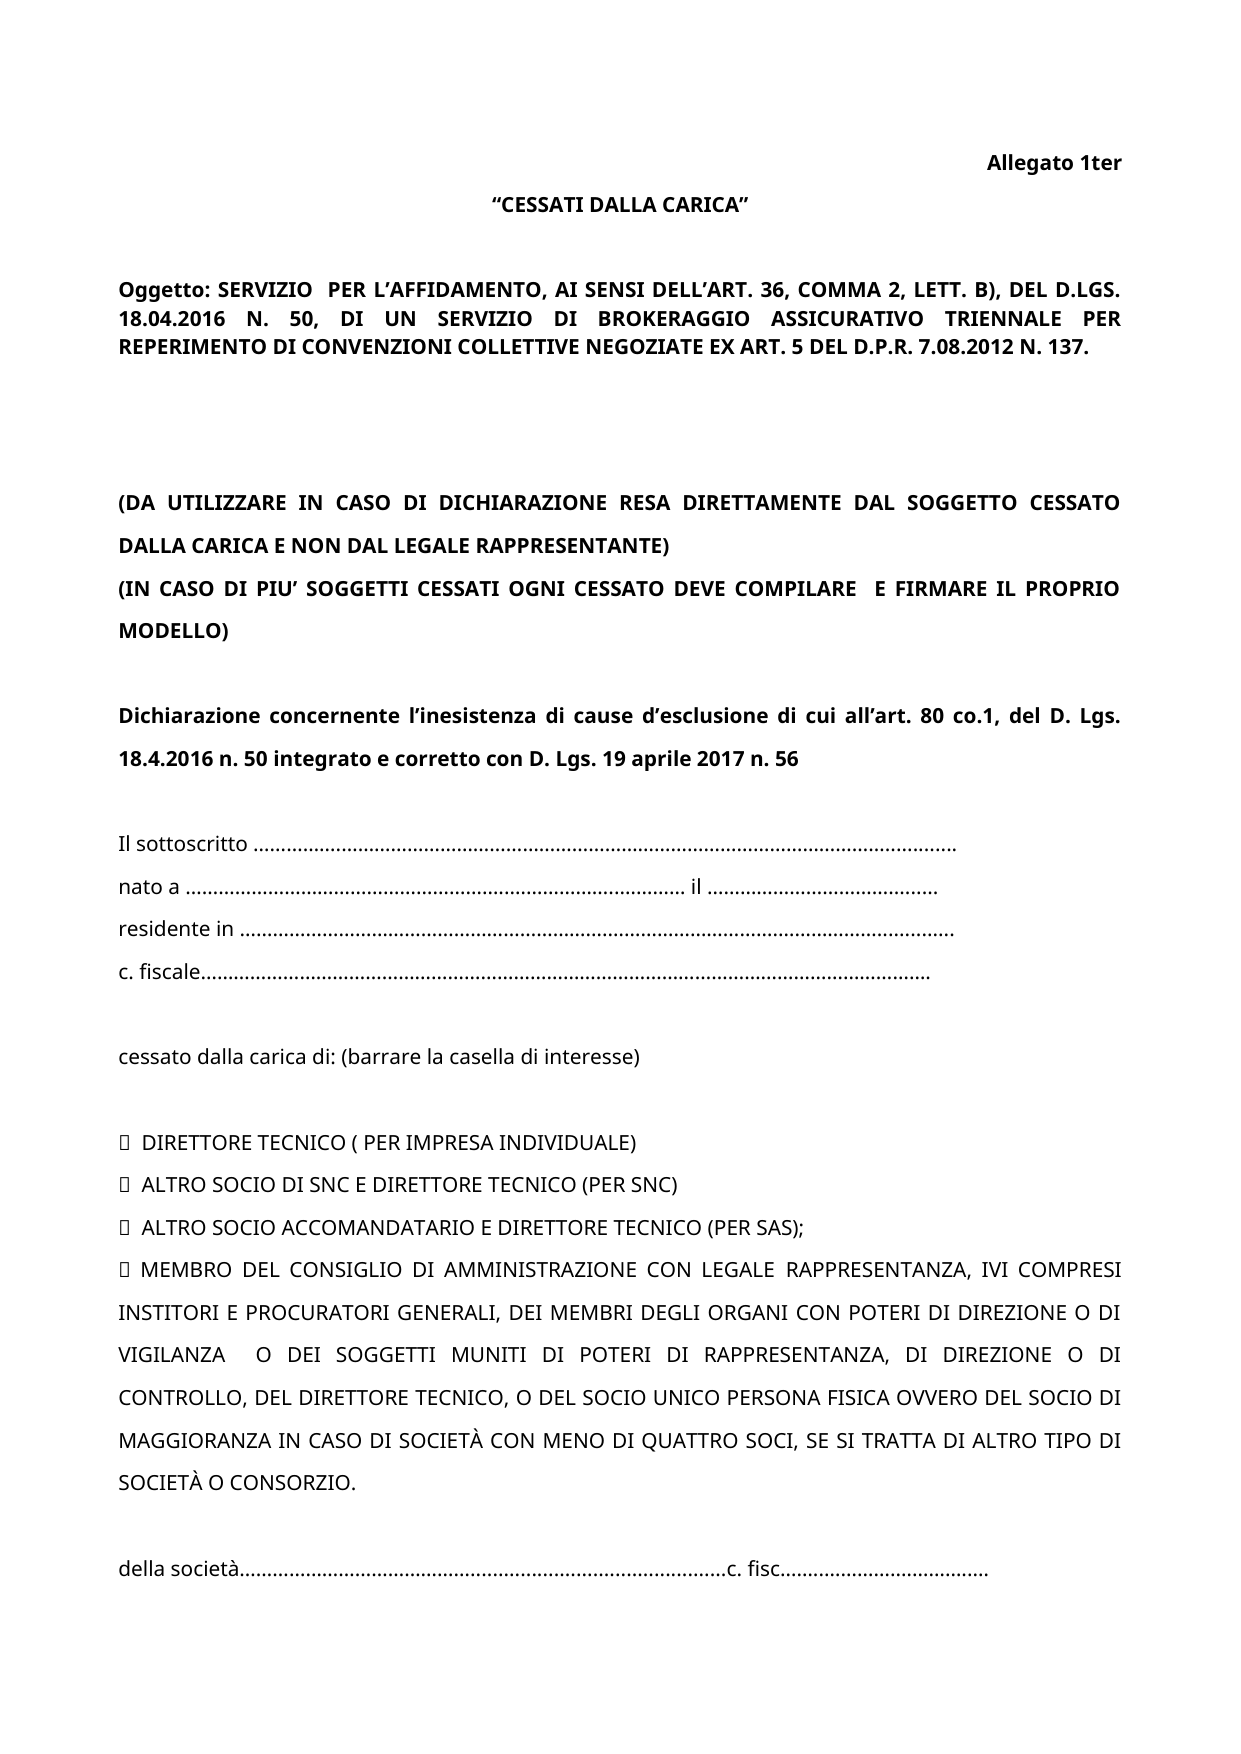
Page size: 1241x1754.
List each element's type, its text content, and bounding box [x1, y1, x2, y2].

text (DA UTILIZZARE IN CASO DI DICHIARAZIONE RESA DIRETTAMENTE DAL SOGGETTO CESSATO DALLA CARICA E NON DAL LEGALE RAPPRESENTANTE) [118, 488, 1122, 559]
text Allegato 1ter [856, 148, 1122, 176]
text  DIRETTORE TECNICO ( PER IMPRESA INDIVIDUALE) [118, 1128, 1122, 1156]
text cessato dalla carica di: (barrare la casella di interesse) [118, 1042, 1122, 1071]
text Dichiarazione concernente l’inesistenza di cause d’esclusione di cui all’art. 80 co.1, del D. Lgs. 18.4.2016 n. 50 integrato e corretto con D. Lgs. 19 aprile 2017 n. 56 [118, 702, 1122, 773]
text c. fiscale……………………………………………………………………………………………………………………. [118, 957, 1122, 986]
text Il sottoscritto …………….………………………………………………………………………………………............. [118, 829, 1122, 858]
text  ALTRO SOCIO DI SNC E DIRETTORE TECNICO (PER SNC) [118, 1170, 1122, 1199]
text residente in ………………………………………………………….………………………….……………….............. [118, 914, 1122, 943]
text nato a …………………………………………………..………………..………… il ……………………………......... [118, 872, 1122, 900]
text  MEMBRO DEL CONSIGLIO DI AMMINISTRAZIONE CON LEGALE rappresentanza, ivi compresi institori e procuratori generali, dei membri degli organi con poteri di direzione o di vigilanza o dei soggetti muniti di poteri di rappresentanza, di direzione o di controllo, del direttorE tecnicO, o del socio unico persona fisica ovvero del socio di maggioranza in caso di società con meno di quattro soci, se si tratta di altro tipo di società o consorzio. [118, 1255, 1122, 1497]
text della società……………………………………..............................................c. fisc……..………….…………..… [118, 1554, 1122, 1582]
text Oggetto: SERVIZIO PER L’AFFIDAMENTO, AI SENSI DELL’ART. 36, COMMA 2, LETT. B), DEL D.LGS. 18.04.2016 N. 50, DI UN SERVIZIO DI BROKERAGGIO ASSICURATIVO TRIENNALE PER REPERIMENTO DI CONVENZIONI COLLETTIVE NEGOZIATE EX ART. 5 DEL D.P.R. 7.08.2012 N. 137. [118, 275, 1122, 361]
text (IN CASO DI PIU’ SOGGETTI CESSATI OGNI CESSATO DEVE COMPILARE E FIRMARE IL PROPRIO MODELLO) [118, 574, 1122, 645]
text “CESSATI DALLA CARICA” [118, 190, 1122, 219]
text  ALTRO SOCIO ACCOMANDATARIO E DIRETTORE TECNICO (PER SAS); [118, 1213, 1122, 1241]
